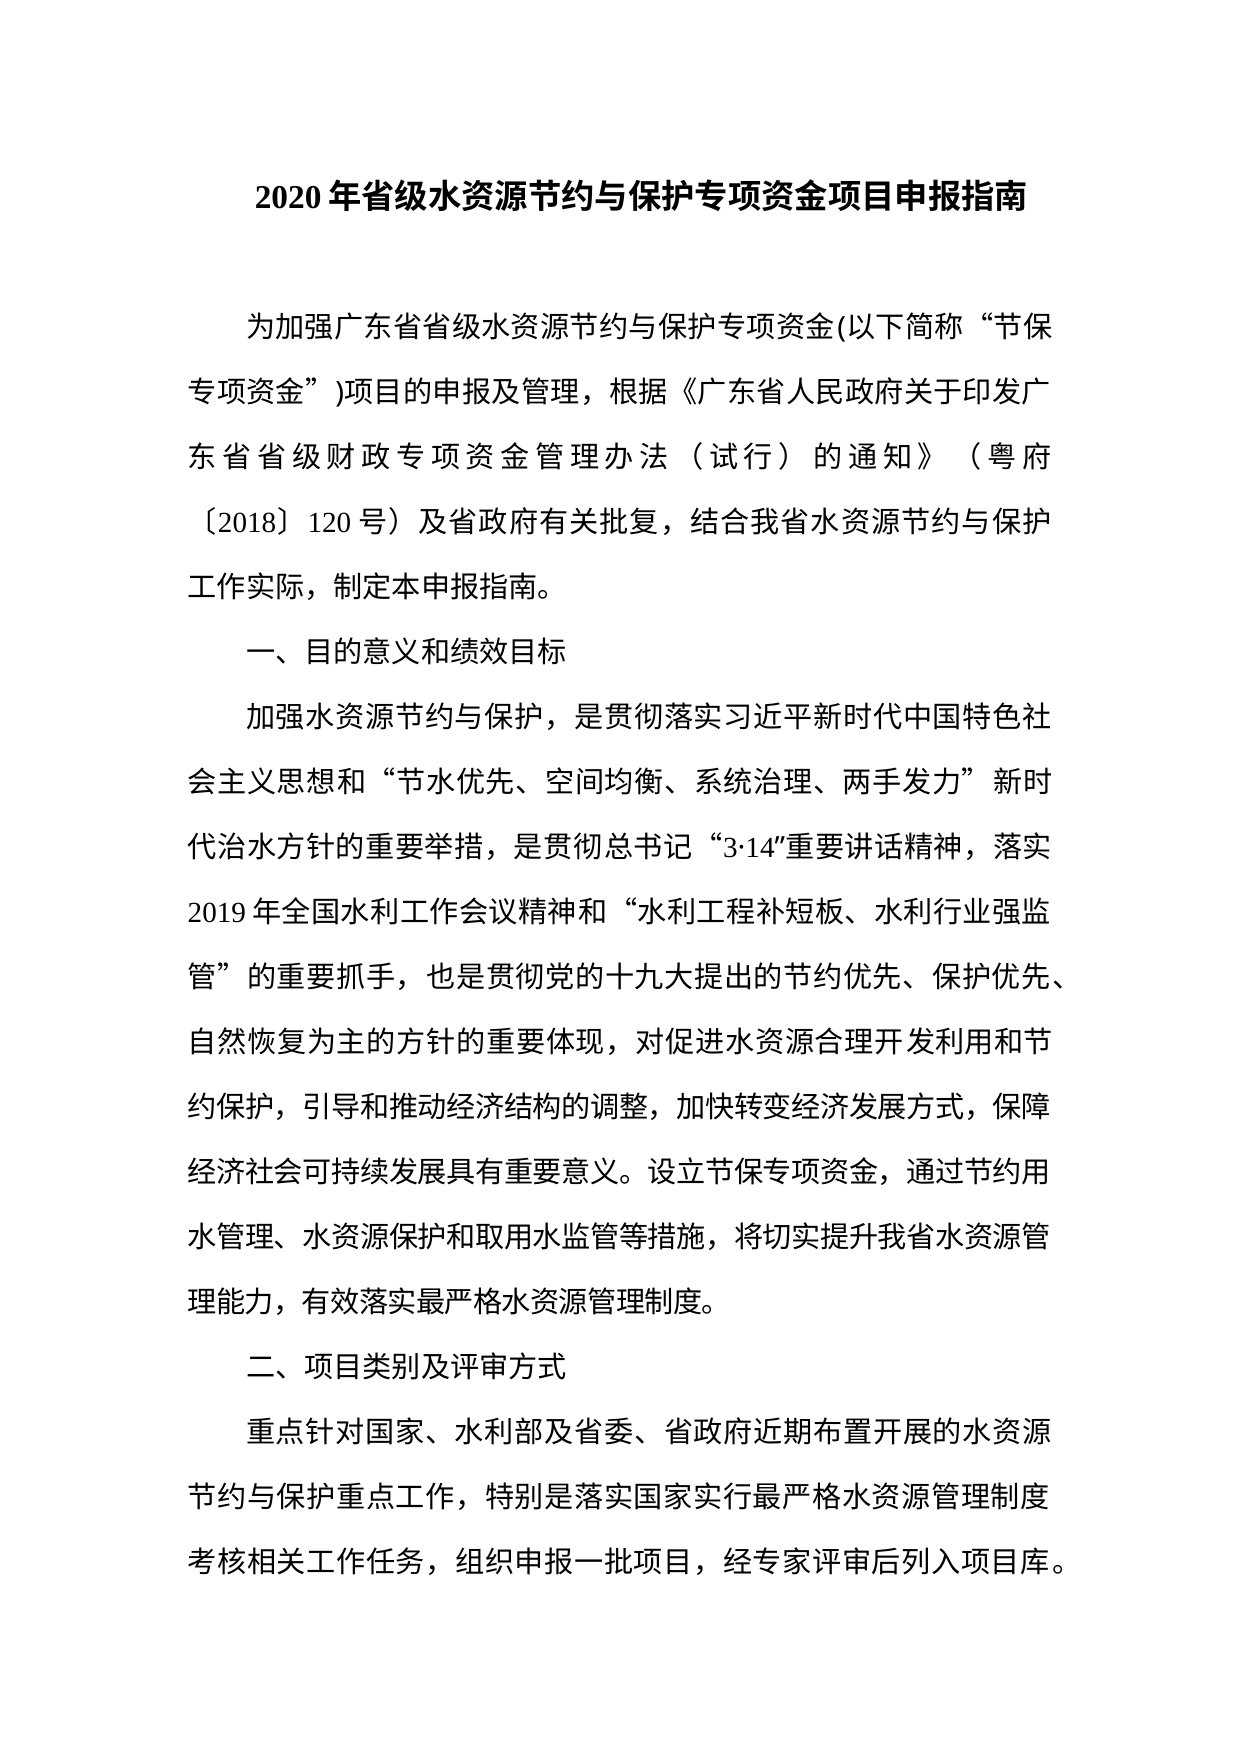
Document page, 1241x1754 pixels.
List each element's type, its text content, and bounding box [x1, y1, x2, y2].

text 2020年省级水资源节约与保护专项资金项目申报指南 [187, 162, 1053, 227]
text 一、目的意义和绩效目标 [187, 617, 1053, 682]
text 二、项目类别及评审方式 [187, 1332, 1053, 1397]
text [187, 1397, 1053, 1592]
text 加强水资源节约与保护，是贯彻落实习近平新时代中国特色社会主义思想和“节水优先、空间均衡、系统治理、两手发力”新时代治水方针的重要举措，是贯彻总书记“3·14”重要讲话精神，落实2019年全国水利工作会议精神和“水利工程补短板、水利行业强监管”的重要抓手，也是贯彻党的十九大提出的节约优先、保护优先、自然恢复为主的方针的重要体现，对促进水资源合理开发利用和节约保护，引导和推动经济结构的调整，加快转变经济发展方式，保障经济社会可持续发展具有重要意义。设立节保专项资金，通过节约用水管理、水资源保护和取用水监管等措施，将切实提升我省水资源管理能力，有效落实最严格水资源管理制度。 [187, 682, 1053, 1332]
text 为加强广东省省级水资源节约与保护专项资金(以下简称“节保专项资金”)项目的申报及管理，根据《广东省人民政府关于印发广东省省级财政专项资金管理办法（试行）的通知》（粤府〔2018〕120号）及省政府有关批复，结合我省水资源节约与保护工作实际，制定本申报指南。 [187, 292, 1053, 617]
